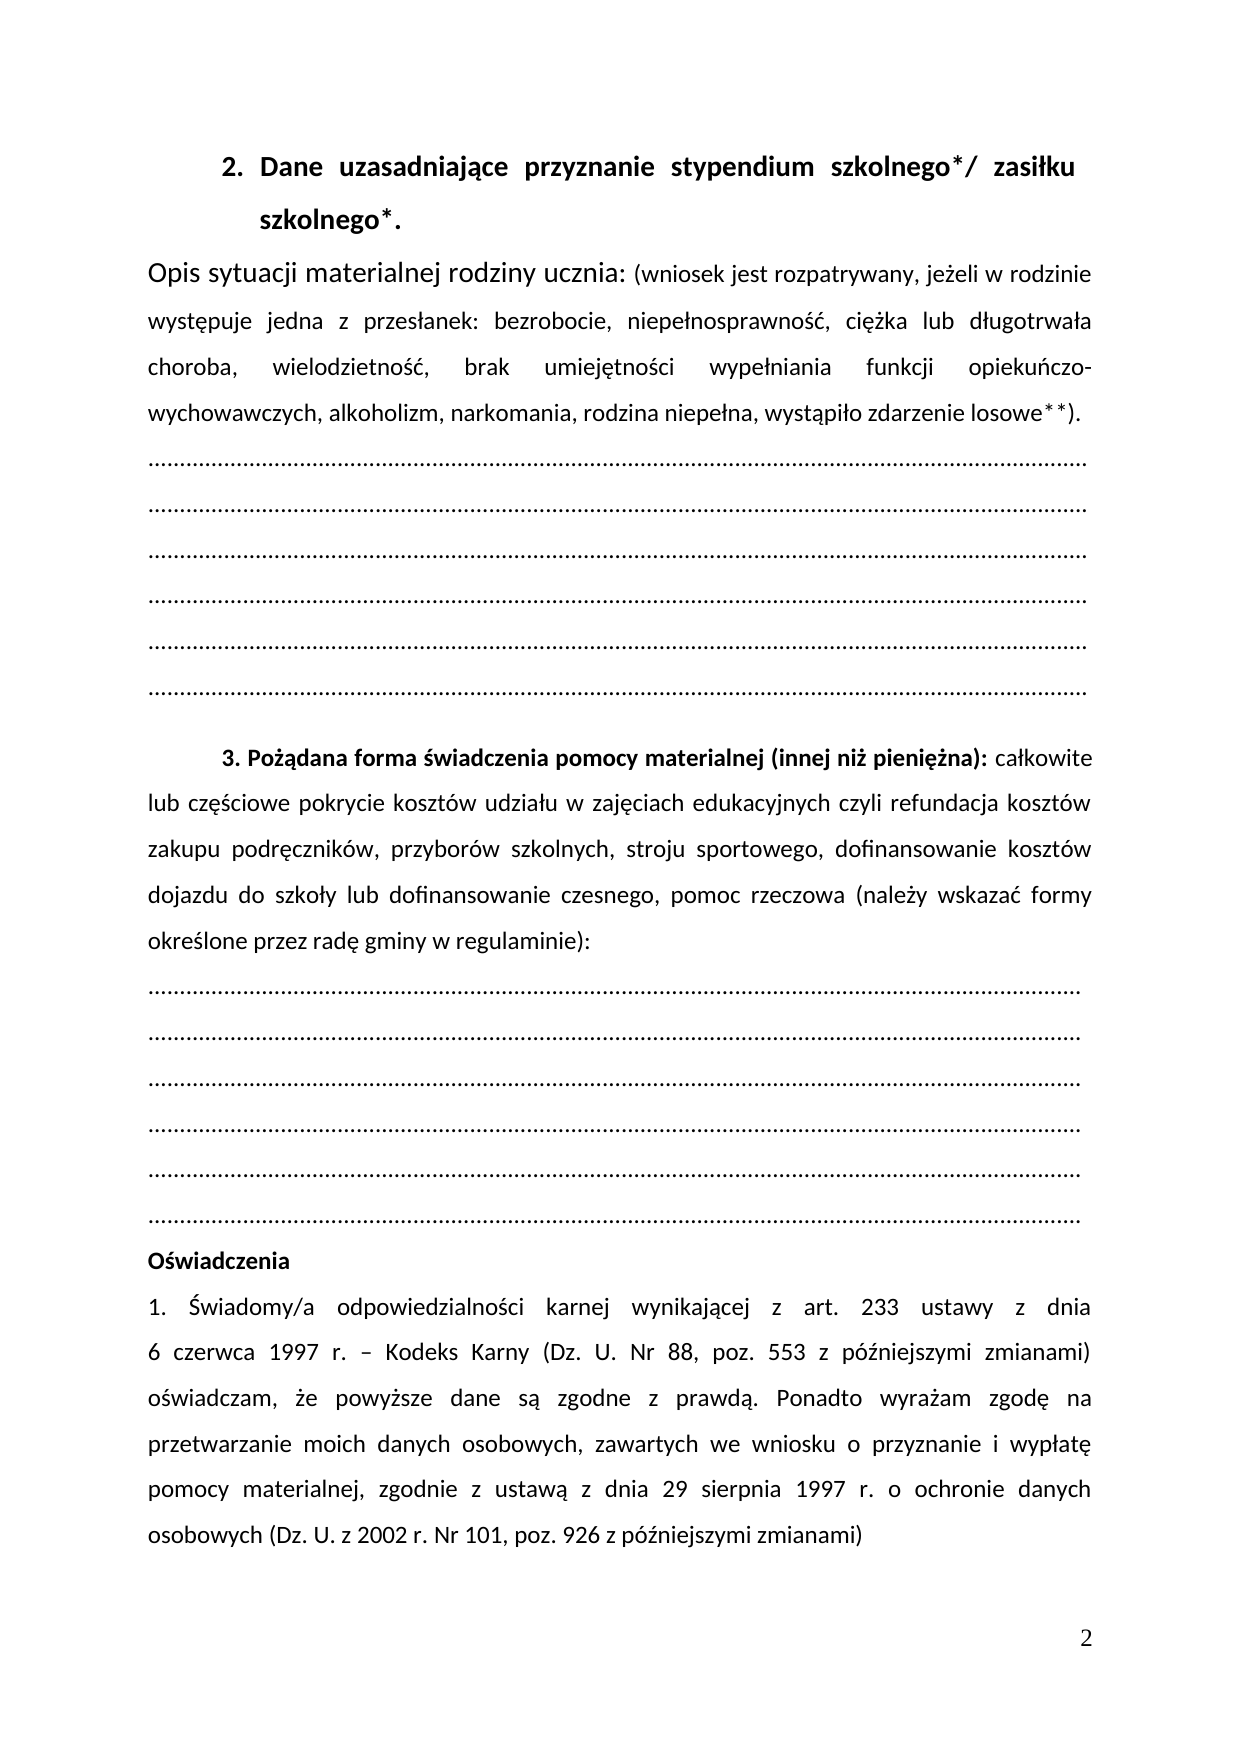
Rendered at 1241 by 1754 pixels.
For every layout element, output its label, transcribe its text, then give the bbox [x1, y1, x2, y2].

text .................................................................................................................................................... [148, 1016, 1093, 1047]
text .................................................................................................................................................... [148, 1062, 1093, 1092]
text .................................................................................................................................................... [148, 971, 1093, 1001]
text Opis sytuacji materialnej rodziny ucznia: (wniosek jest rozpatrywany, jeżeli w rodzinie występuje jedna z przesłanek: bezrobocie, niepełnosprawność, ciężka lub długotrwała choroba, wielodzietność, brak umiejętności wypełniania funkcji opiekuńczo-wychowawczych, alkoholizm, narkomania, rodzina niepełna, wystąpiło zdarzenie losowe**). [148, 254, 1093, 427]
text .................................................................................................................................................... [148, 1153, 1093, 1184]
text .................................................................................................................................................... [148, 1108, 1093, 1138]
text 1. Świadomy/a odpowiedzialności karnej wynikającej z art. 233 ustawy z dnia 6 czerwca 1997 r. – Kodeks Karny (Dz. U. Nr 88, poz. 553 z późniejszymi zmianami) oświadczam, że powyższe dane są zgodne z prawdą. Ponadto wyrażam zgodę na przetwarzanie moich danych osobowych, zawartych we wniosku o przyznanie i wypłatę pomocy materialnej, zgodnie z ustawą z dnia 29 sierpnia 1997 r. o ochronie danych osobowych (Dz. U. z 2002 r. Nr 101, poz. 926 z późniejszymi zmianami) [148, 1291, 1093, 1550]
text .......................................................................................................................................................................................................................................................................................................... [148, 625, 1093, 702]
text 2. Dane uzasadniające przyznanie stypendium szkolnego*/ zasiłku szkolnego*. [148, 148, 1093, 237]
text .................................................................................................................................................... [148, 1199, 1093, 1230]
text ..................................................................................................................................................... [148, 488, 1093, 519]
text 3. Pożądana forma świadczenia pomocy materialnej (innej niż pieniężna): całkowite lub częściowe pokrycie kosztów udziału w zajęciach edukacyjnych czyli refundacja kosztów zakupu podręczników, przyborów szkolnych, stroju sportowego, dofinansowanie kosztów dojazdu do szkoły lub dofinansowanie czesnego, pomoc rzeczowa (należy wskazać formy określone przez radę gminy w regulaminie): [148, 742, 1093, 955]
text ..................................................................................................................................................... [148, 534, 1093, 564]
text ..................................................................................................................................................... [148, 580, 1093, 610]
text Oświadczenia [148, 1245, 1093, 1275]
text ..................................................................................................................................................... [148, 442, 1093, 473]
